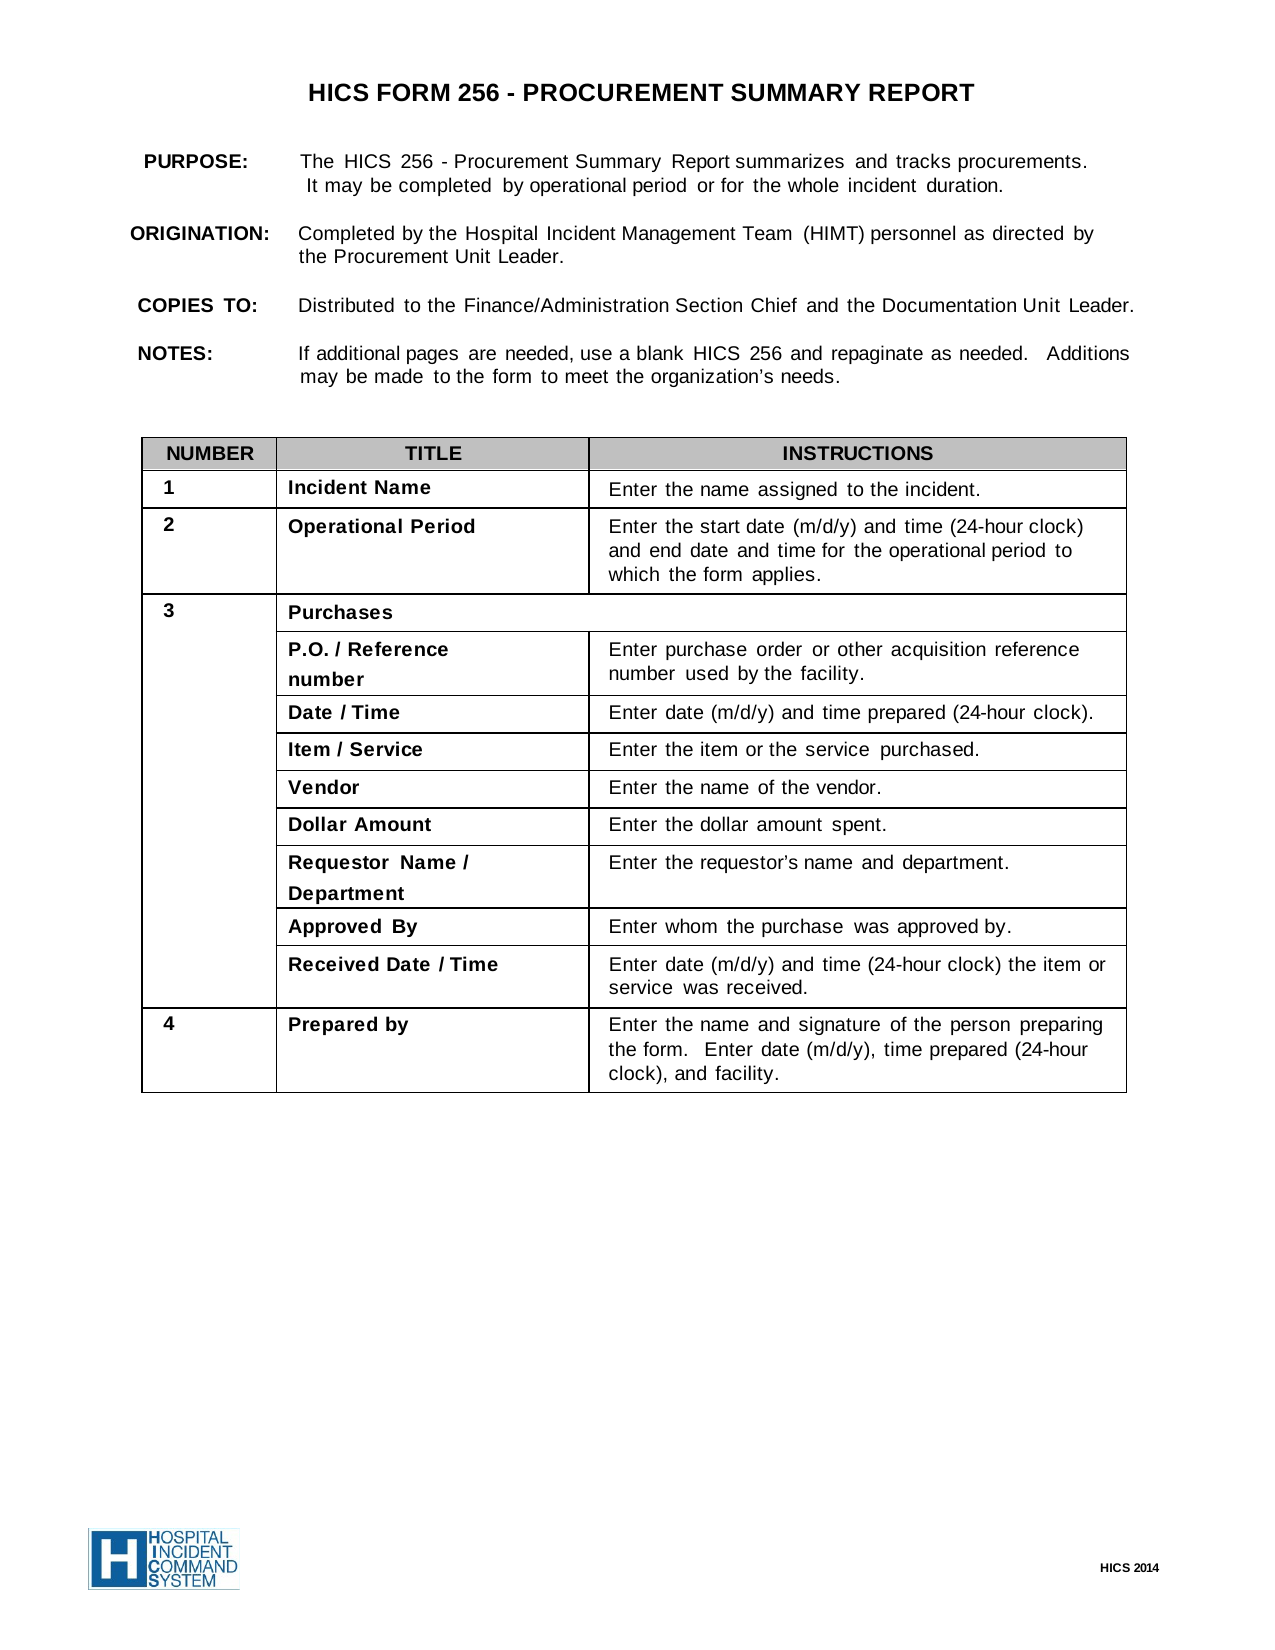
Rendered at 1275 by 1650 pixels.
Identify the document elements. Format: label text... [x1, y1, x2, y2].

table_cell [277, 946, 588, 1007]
picture [88, 1528, 240, 1561]
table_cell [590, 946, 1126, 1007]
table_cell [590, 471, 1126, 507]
text HICS 2014 [77, 1561, 1160, 1575]
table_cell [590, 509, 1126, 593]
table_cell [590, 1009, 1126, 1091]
text COPIES TO: Distributed to the Finance/Administration Section Chief and the Documentation Unit Leader. [137, 293, 1171, 316]
text ORIGINATION: Completed by the Hospital Incident Management Team (HIMT) personnel as directed by the Procurement Unit Leader. [130, 222, 1117, 268]
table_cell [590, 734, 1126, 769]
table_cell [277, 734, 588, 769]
text HICS FORM 256 - PROCUREMENT SUMMARY REPORT [308, 78, 1171, 106]
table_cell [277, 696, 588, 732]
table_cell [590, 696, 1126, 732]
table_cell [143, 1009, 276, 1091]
text NOTES: If additional pages are needed, use a blank HICS 256 and repaginate as needed. Additions may be made to the form to meet the organization’s needs. [137, 342, 1149, 388]
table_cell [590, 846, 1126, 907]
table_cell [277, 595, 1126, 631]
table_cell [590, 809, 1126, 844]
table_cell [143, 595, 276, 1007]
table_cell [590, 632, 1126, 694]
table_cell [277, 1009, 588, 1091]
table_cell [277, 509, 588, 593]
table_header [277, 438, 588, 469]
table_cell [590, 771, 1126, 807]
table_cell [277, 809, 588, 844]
picture [88, 1575, 240, 1590]
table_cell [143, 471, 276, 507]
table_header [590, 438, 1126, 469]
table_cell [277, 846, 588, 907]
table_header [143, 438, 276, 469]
text PURPOSE: The HICS 256 - Procurement Summary Report summarizes and tracks procurements. [144, 150, 1171, 173]
text It may be completed by operational period or for the whole incident duration. [306, 173, 1171, 196]
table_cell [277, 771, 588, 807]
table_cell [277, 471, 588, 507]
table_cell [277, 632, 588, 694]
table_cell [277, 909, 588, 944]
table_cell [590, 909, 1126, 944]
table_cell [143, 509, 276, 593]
